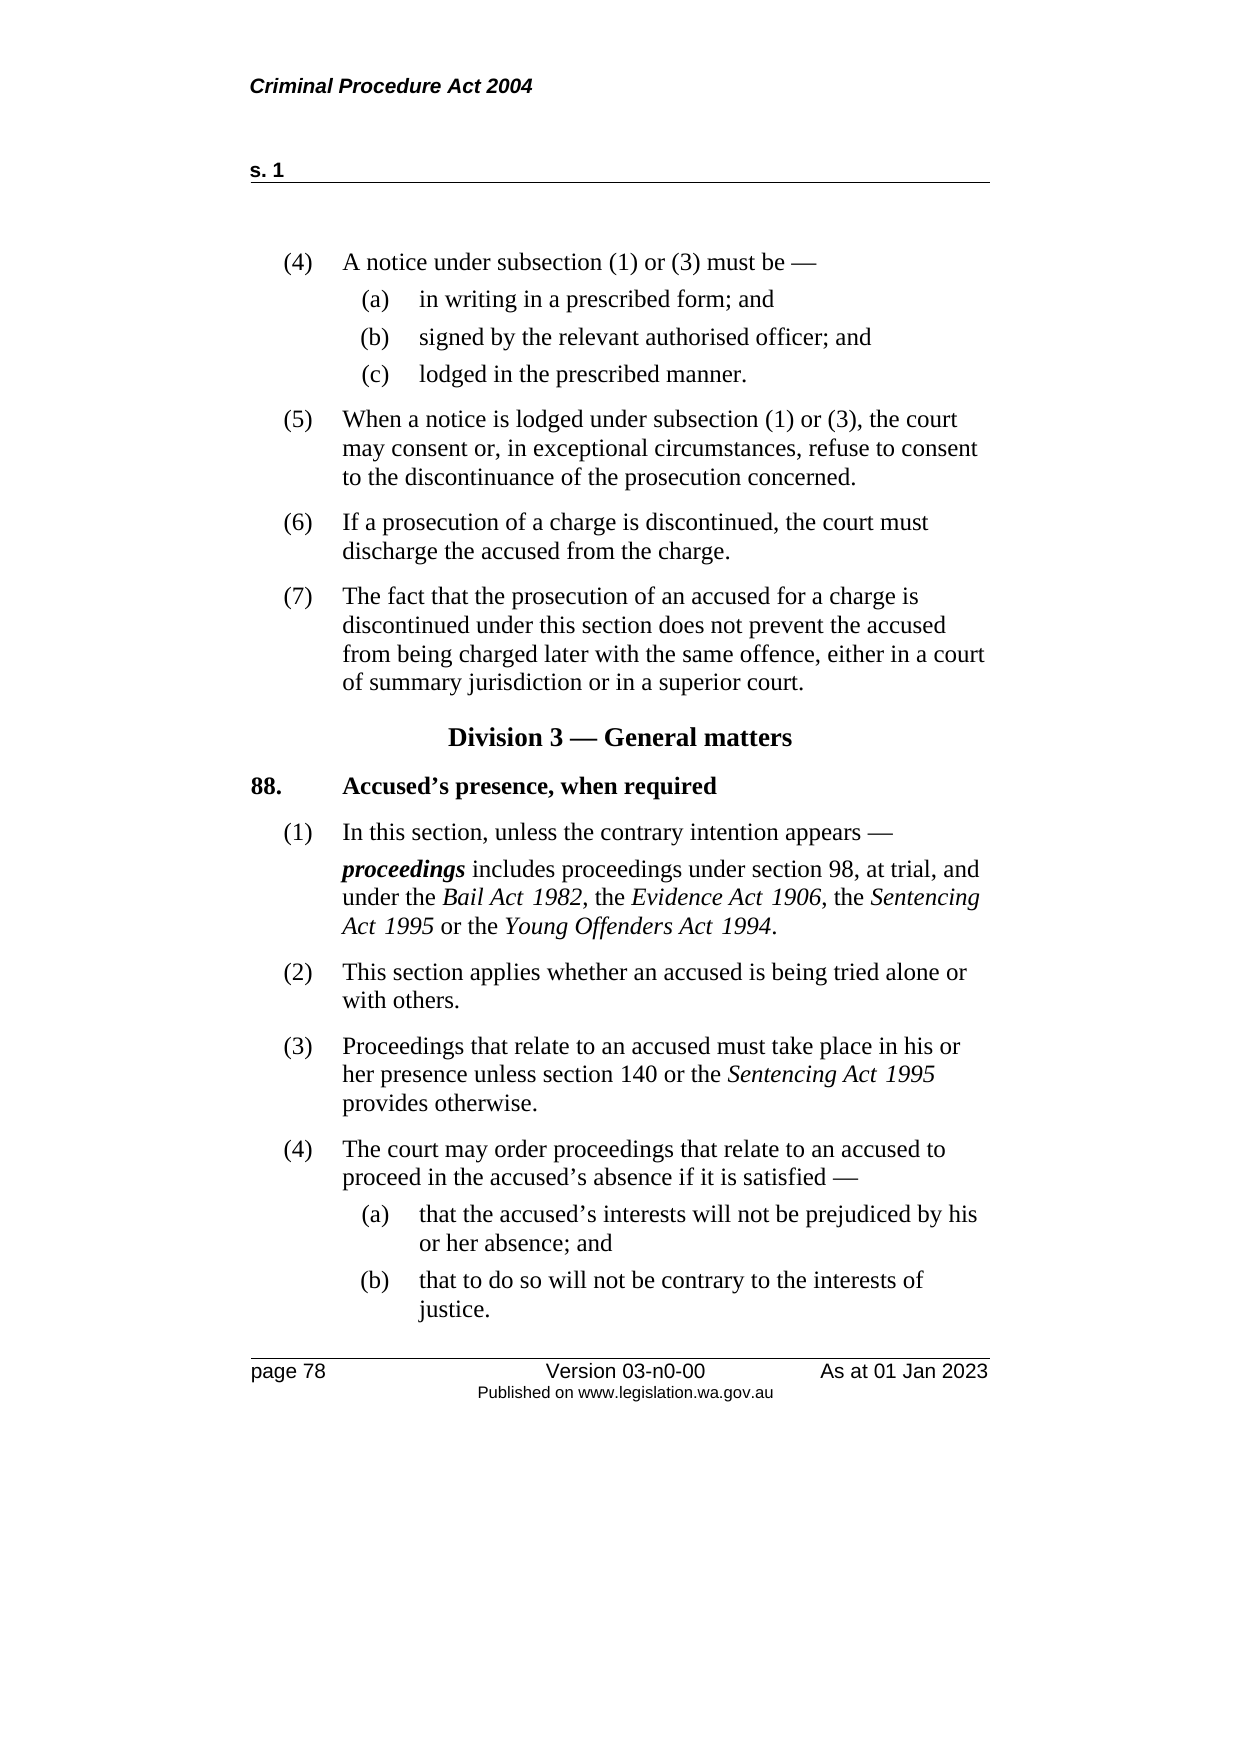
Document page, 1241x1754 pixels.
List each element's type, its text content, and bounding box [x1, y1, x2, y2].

text (6) If a prosecution of a charge is discontinued, the court must discharge the accused from the charge. [251, 507, 990, 564]
text (1) In this section, unless the contrary intention appears — [251, 817, 990, 845]
text proceedings includes proceedings under section 98, at trial, and under the Bail Act 1982, the Evidence Act 1906, the Sentencing Act 1995 or the Young Offenders Act 1994. [251, 854, 990, 940]
text (2) This section applies whether an accused is being tried alone or with others. [251, 957, 990, 1014]
subtitle Division 3 — General matters [251, 721, 990, 752]
text (c) lodged in the prescribed manner. [251, 359, 990, 387]
text (3) Proceedings that relate to an accused must take place in his or her presence unless section 140 or the Sentencing Act 1995 provides otherwise. [251, 1031, 990, 1117]
text (7) The fact that the prosecution of an accused for a charge is discontinued under this section does not prevent the accused from being charged later with the same offence, either in a court of summary jurisdiction or in a superior court. [251, 581, 990, 696]
text (a) in writing in a prescribed form; and [251, 284, 990, 313]
text (5) When a notice is lodged under subsection (1) or (3), the court may consent or, in exceptional circumstances, refuse to consent to the discontinuance of the prosecution concerned. [251, 404, 990, 490]
text (4) The court may order proceedings that relate to an accused to proceed in the accused’s absence if it is satisfied — [251, 1134, 990, 1191]
text (b) that to do so will not be contrary to the interests of justice. [251, 1265, 990, 1323]
text (4) A notice under subsection (1) or (3) must be — [251, 247, 990, 276]
text (b) signed by the relevant authorised officer; and [251, 322, 990, 350]
subtitle 88. Accused’s presence, when required [251, 771, 990, 800]
text (a) that the accused’s interests will not be prejudiced by his or her absence; and [251, 1199, 990, 1257]
